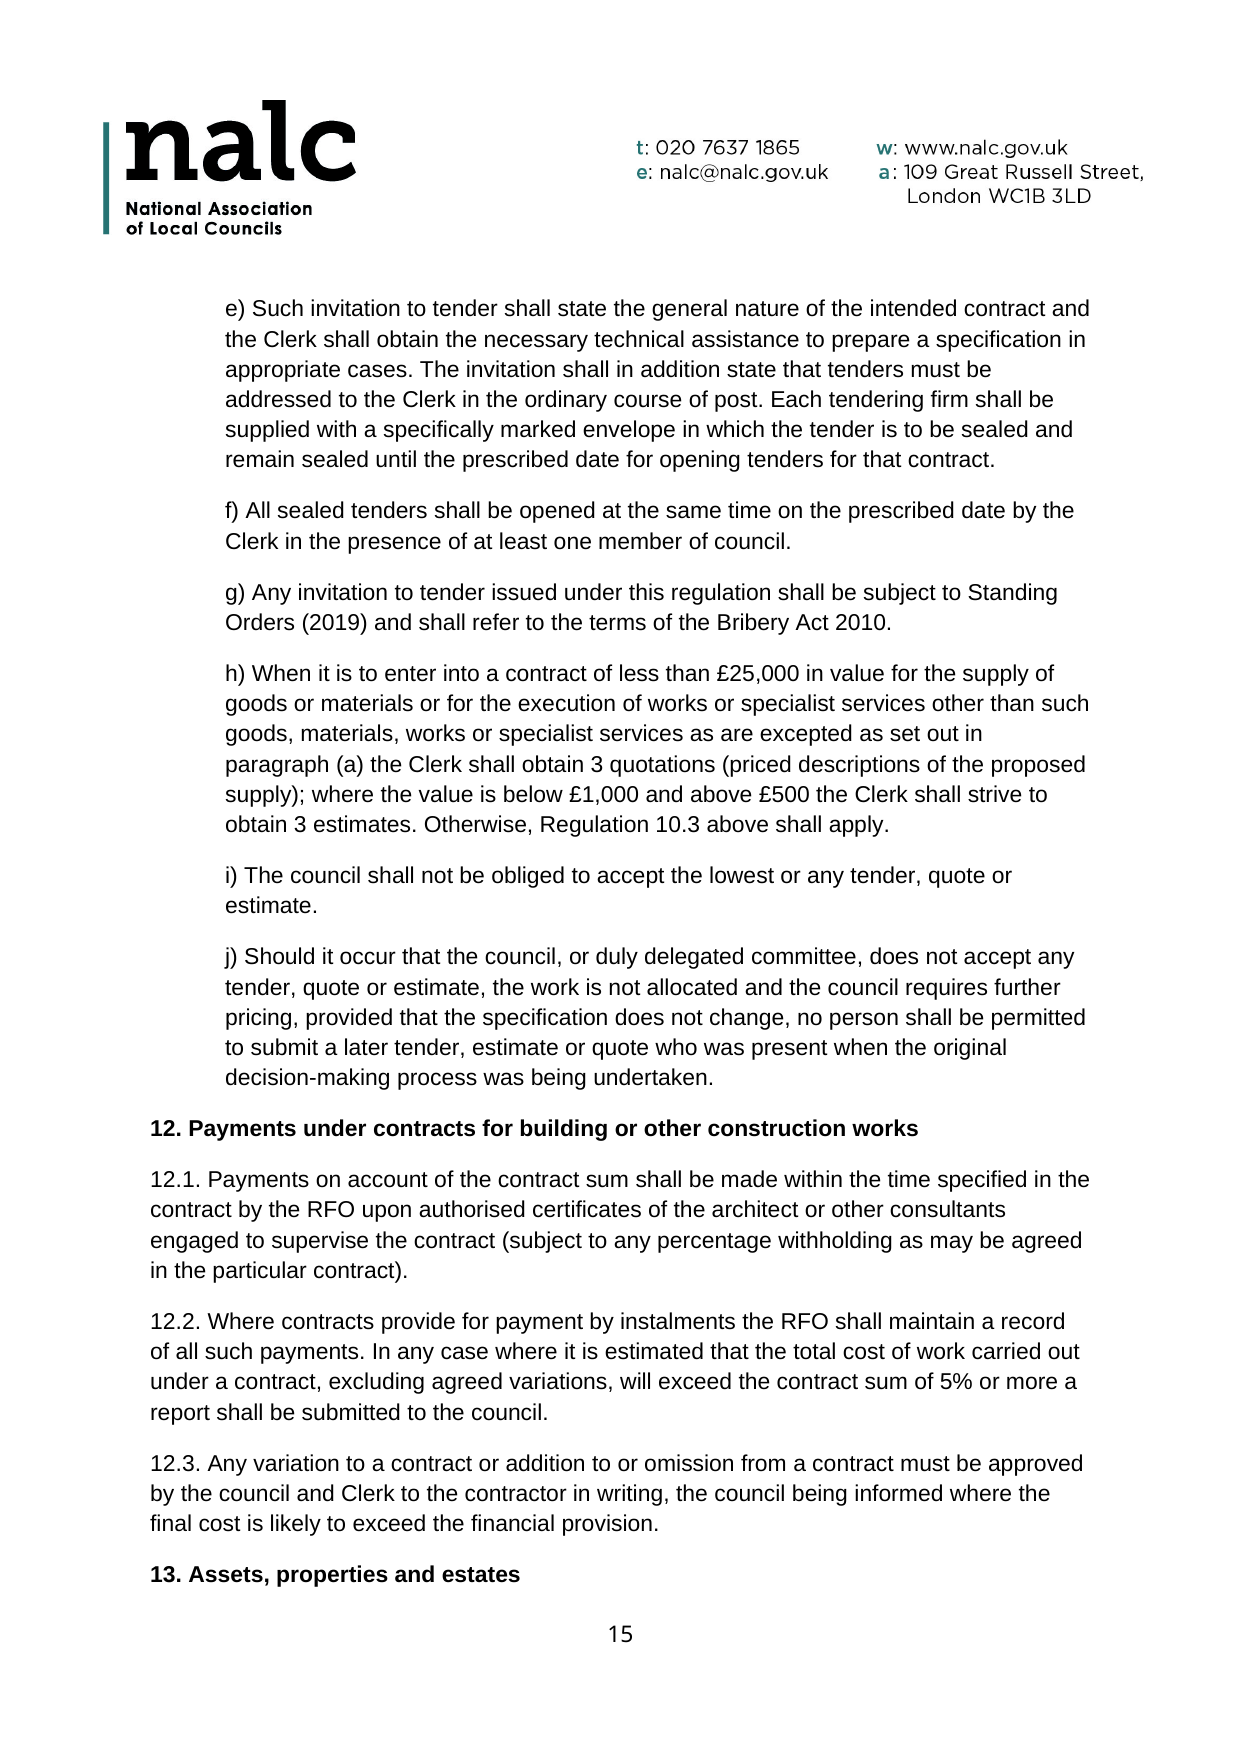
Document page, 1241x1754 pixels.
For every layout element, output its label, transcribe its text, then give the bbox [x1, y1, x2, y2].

text e) Such invitation to tender shall state the general nature of the intended contract and the Clerk shall obtain the necessary technical assistance to prepare a specification in appropriate cases. The invitation shall in addition state that tenders must be addressed to the Clerk in the ordinary course of post. Each tendering firm shall be supplied with a specifically marked envelope in which the tender is to be sealed and remain sealed until the prescribed date for opening tenders for that contract. [225, 295, 1090, 473]
text j) Should it occur that the council, or duly delegated committee, does not accept any tender, quote or estimate, the work is not allocated and the council requires further pricing, provided that the specification does not change, no person shall be permitted to submit a later tender, estimate or quote who was present when the original decision-making process was being undertaken. [225, 943, 1090, 1091]
text 12.1. Payments on account of the contract sum shall be made within the time specified in the contract by the RFO upon authorised certificates of the architect or other consultants engaged to supervise the contract (subject to any percentage withholding as may be agreed in the particular contract). [150, 1166, 1090, 1283]
text 13. Assets, properties and estates [150, 1561, 1090, 1587]
picture [103, 100, 1144, 235]
text g) Any invitation to tender issued under this regulation shall be subject to Standing Orders (2019) and shall refer to the terms of the Bribery Act 2010. [225, 579, 1090, 635]
text 12.2. Where contracts provide for payment by instalments the RFO shall maintain a record of all such payments. In any case where it is estimated that the total cost of work carried out under a contract, excluding agreed variations, will exceed the contract sum of 5% or more a report shall be submitted to the council. [150, 1308, 1090, 1425]
text h) When it is to enter into a contract of less than £25,000 in value for the supply of goods or materials or for the execution of works or specialist services other than such goods, materials, works or specialist services as are excepted as set out in paragraph (a) the Clerk shall obtain 3 quotations (priced descriptions of the proposed supply); where the value is below £1,000 and above £500 the Clerk shall strive to obtain 3 estimates. Otherwise, Regulation 10.3 above shall apply. [225, 660, 1090, 837]
text i) The council shall not be obliged to accept the lowest or any tender, quote or estimate. [225, 862, 1090, 919]
text 12. Payments under contracts for building or other construction works [150, 1115, 1090, 1142]
text f) All sealed tenders shall be opened at the same time on the prescribed date by the Clerk in the presence of at least one member of council. [225, 497, 1090, 554]
text 12.3. Any variation to a contract or addition to or omission from a contract must be approved by the council and Clerk to the contractor in writing, the council being informed where the final cost is likely to exceed the financial provision. [150, 1449, 1090, 1536]
